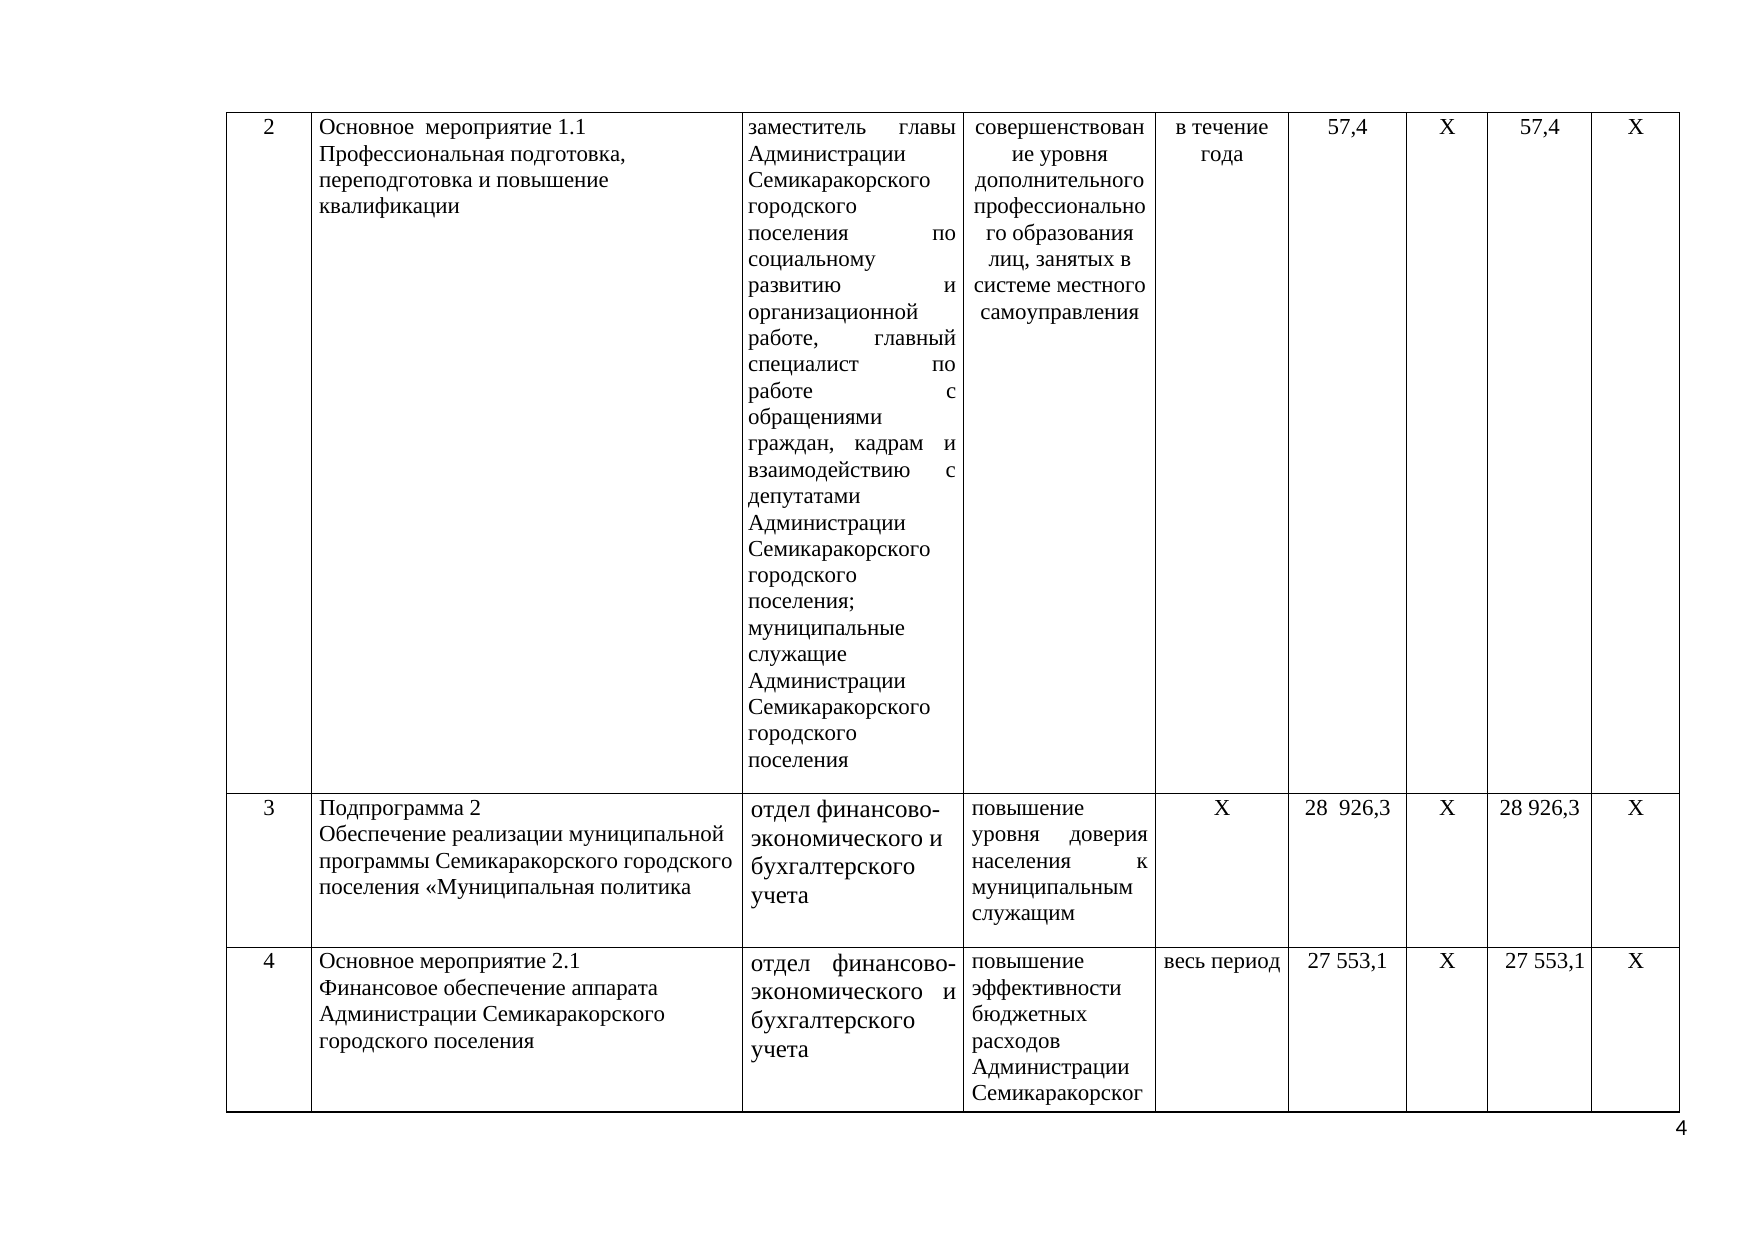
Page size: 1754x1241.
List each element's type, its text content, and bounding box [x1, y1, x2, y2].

table_cell Подпрограмма 2 Обеспечение реализации муниципальной программы Семикаракорского городского поселения «Муниципальная политика [312, 794, 742, 947]
table_cell 27 553,1 [1488, 948, 1591, 1111]
table_cell X [1592, 113, 1679, 793]
table_cell заместитель главы Администрации Семикаракорского городского поселения по социальному развитию и организационной работе, главный специалист по работе с обращениями граждан, кадрам и взаимодействию с депутатами Администрации Семикаракорского городского поселения; муниципальные служащие Администрации Семикаракорского городского поселения [743, 113, 963, 793]
table_cell 57,4 [1488, 113, 1591, 793]
table_cell 3 [227, 794, 311, 947]
table_cell X [1407, 113, 1487, 793]
table_cell 28 926,3 [1289, 794, 1406, 947]
table_cell X [1407, 794, 1487, 947]
table_cell в течение года [1156, 113, 1288, 793]
table_cell отдел финансово-экономического и бухгалтерского учета [743, 794, 963, 947]
table_cell 28 926,3 [1488, 794, 1591, 947]
table_cell весь период [1156, 948, 1288, 1111]
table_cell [964, 948, 1155, 1111]
table_cell 4 [227, 948, 311, 1111]
table_cell 2 [227, 113, 311, 793]
table_cell Основное мероприятие 1.1 Профессиональная подготовка, переподготовка и повышение квалификации [312, 113, 742, 793]
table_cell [743, 948, 963, 1111]
table_cell совершенствование уровня дополнительного профессионального образования лиц, занятых в системе местного самоуправления [964, 113, 1155, 793]
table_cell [312, 948, 742, 1111]
table_cell 57,4 [1289, 113, 1406, 793]
table_cell повышение уровня доверия населения к муниципальным служащим [964, 794, 1155, 947]
table_cell Х [1592, 948, 1679, 1111]
table_cell Х [1407, 948, 1487, 1111]
table_cell X [1156, 794, 1288, 947]
table_cell X [1592, 794, 1679, 947]
table_cell 27 553,1 [1289, 948, 1406, 1111]
